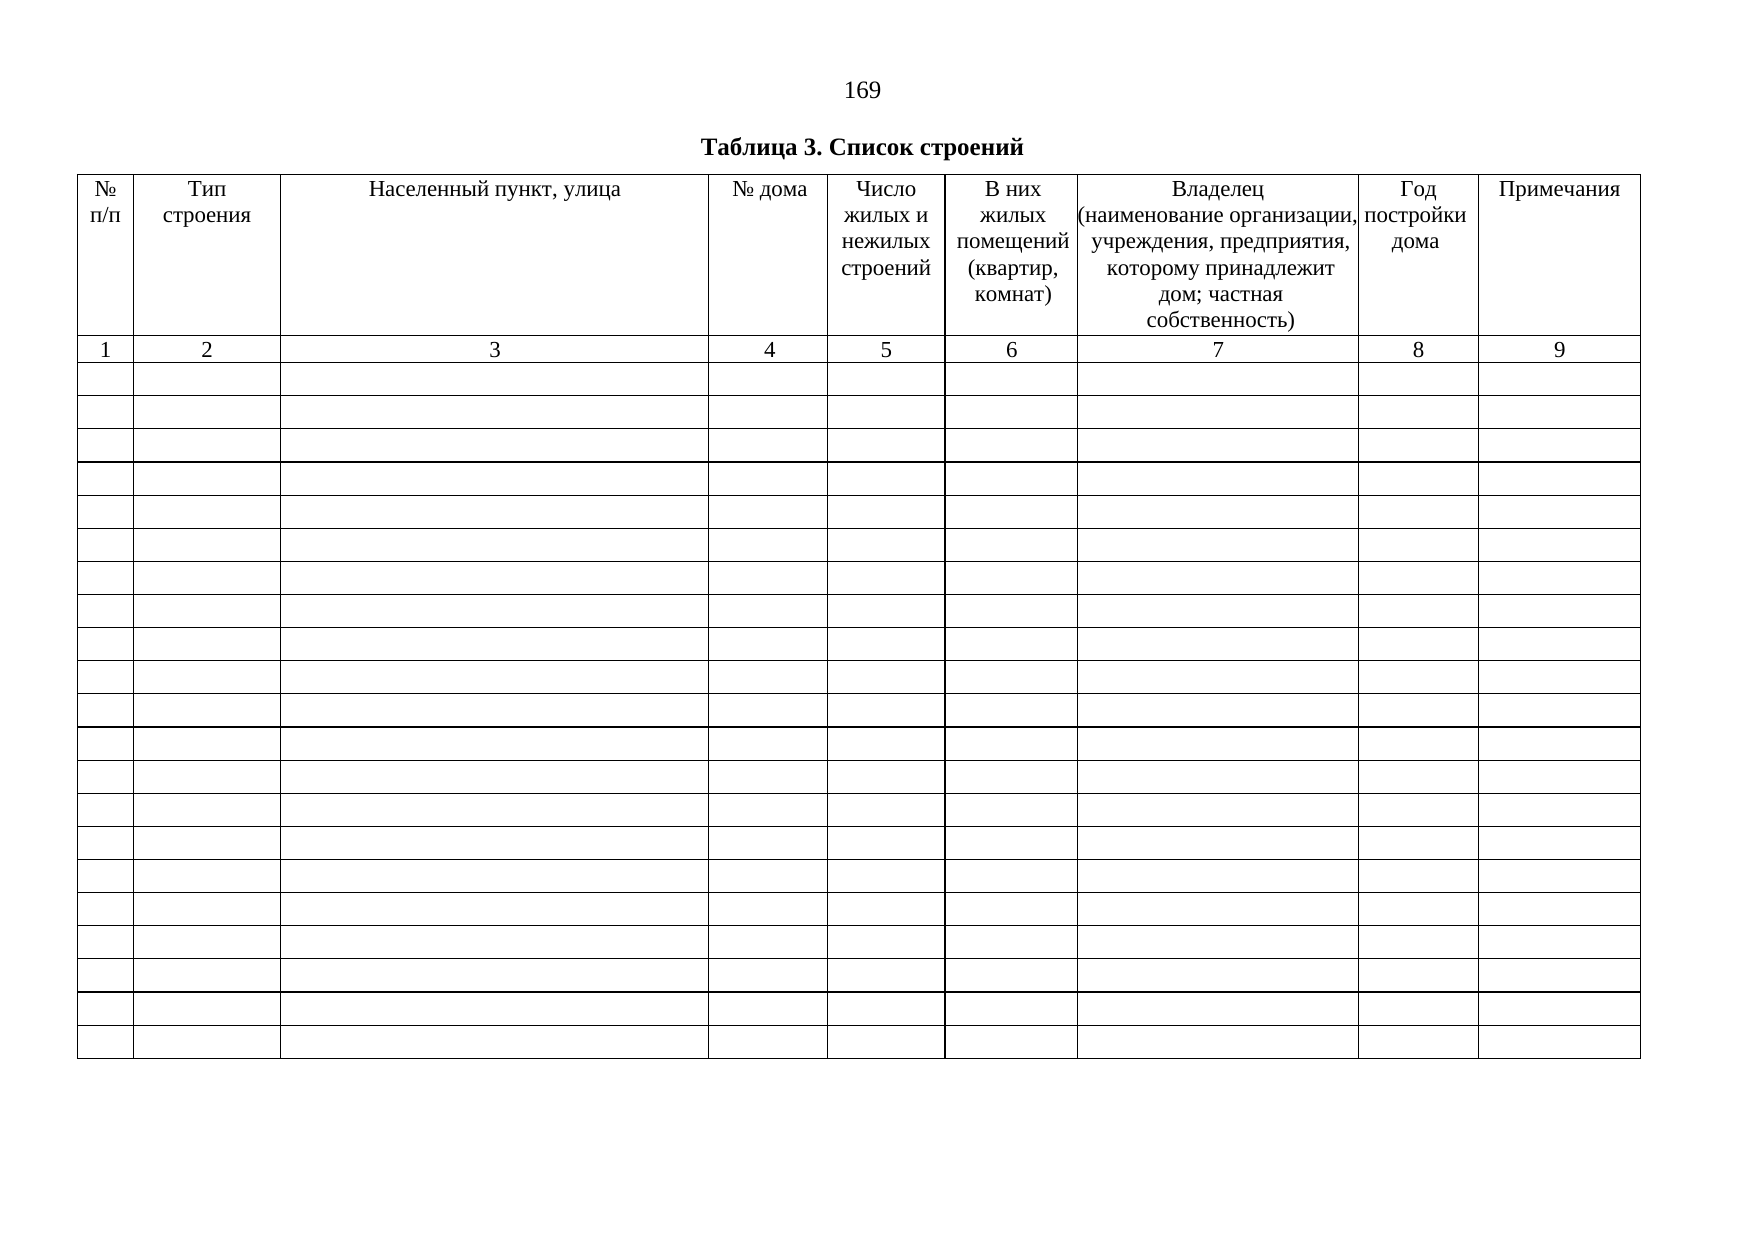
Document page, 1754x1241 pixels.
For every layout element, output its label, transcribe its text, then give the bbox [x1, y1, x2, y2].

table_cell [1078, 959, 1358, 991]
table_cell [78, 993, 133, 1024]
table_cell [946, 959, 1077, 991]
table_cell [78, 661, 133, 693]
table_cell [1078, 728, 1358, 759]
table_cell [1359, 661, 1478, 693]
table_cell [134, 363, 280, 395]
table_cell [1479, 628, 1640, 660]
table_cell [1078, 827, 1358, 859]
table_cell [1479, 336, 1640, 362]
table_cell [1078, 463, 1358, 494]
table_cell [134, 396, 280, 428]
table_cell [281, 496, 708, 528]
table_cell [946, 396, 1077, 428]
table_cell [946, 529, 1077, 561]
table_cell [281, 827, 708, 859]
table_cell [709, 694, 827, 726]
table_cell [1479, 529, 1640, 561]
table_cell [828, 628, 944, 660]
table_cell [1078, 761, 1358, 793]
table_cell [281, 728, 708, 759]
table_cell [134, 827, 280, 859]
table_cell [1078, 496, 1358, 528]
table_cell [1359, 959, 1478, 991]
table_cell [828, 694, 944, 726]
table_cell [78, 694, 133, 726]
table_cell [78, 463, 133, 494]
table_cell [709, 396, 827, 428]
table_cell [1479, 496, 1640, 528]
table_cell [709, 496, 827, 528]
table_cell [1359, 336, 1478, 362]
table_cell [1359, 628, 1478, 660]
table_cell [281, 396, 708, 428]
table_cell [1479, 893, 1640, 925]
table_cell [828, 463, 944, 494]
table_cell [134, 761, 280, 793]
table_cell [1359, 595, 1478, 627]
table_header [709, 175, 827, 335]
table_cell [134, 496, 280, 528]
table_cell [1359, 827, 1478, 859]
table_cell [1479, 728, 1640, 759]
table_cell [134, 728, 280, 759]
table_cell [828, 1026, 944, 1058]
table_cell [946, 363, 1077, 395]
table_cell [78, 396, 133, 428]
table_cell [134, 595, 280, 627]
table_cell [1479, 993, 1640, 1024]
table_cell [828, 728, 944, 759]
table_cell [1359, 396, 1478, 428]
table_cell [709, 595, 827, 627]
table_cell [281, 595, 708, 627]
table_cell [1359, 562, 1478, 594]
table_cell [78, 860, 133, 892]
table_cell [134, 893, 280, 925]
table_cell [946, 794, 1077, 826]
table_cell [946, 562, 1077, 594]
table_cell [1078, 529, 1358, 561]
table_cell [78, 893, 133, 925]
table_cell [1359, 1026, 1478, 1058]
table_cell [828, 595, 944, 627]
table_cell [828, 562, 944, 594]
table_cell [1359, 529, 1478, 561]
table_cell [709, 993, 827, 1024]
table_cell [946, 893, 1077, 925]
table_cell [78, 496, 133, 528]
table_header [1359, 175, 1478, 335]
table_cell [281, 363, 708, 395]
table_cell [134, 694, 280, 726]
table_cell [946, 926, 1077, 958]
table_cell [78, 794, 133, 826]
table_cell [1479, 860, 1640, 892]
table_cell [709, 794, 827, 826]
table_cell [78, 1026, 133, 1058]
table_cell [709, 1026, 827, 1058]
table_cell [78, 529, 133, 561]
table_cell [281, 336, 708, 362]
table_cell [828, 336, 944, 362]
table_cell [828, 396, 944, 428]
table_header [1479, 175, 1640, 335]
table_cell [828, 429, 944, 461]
text Таблица 3. Список строений [89, 132, 1636, 161]
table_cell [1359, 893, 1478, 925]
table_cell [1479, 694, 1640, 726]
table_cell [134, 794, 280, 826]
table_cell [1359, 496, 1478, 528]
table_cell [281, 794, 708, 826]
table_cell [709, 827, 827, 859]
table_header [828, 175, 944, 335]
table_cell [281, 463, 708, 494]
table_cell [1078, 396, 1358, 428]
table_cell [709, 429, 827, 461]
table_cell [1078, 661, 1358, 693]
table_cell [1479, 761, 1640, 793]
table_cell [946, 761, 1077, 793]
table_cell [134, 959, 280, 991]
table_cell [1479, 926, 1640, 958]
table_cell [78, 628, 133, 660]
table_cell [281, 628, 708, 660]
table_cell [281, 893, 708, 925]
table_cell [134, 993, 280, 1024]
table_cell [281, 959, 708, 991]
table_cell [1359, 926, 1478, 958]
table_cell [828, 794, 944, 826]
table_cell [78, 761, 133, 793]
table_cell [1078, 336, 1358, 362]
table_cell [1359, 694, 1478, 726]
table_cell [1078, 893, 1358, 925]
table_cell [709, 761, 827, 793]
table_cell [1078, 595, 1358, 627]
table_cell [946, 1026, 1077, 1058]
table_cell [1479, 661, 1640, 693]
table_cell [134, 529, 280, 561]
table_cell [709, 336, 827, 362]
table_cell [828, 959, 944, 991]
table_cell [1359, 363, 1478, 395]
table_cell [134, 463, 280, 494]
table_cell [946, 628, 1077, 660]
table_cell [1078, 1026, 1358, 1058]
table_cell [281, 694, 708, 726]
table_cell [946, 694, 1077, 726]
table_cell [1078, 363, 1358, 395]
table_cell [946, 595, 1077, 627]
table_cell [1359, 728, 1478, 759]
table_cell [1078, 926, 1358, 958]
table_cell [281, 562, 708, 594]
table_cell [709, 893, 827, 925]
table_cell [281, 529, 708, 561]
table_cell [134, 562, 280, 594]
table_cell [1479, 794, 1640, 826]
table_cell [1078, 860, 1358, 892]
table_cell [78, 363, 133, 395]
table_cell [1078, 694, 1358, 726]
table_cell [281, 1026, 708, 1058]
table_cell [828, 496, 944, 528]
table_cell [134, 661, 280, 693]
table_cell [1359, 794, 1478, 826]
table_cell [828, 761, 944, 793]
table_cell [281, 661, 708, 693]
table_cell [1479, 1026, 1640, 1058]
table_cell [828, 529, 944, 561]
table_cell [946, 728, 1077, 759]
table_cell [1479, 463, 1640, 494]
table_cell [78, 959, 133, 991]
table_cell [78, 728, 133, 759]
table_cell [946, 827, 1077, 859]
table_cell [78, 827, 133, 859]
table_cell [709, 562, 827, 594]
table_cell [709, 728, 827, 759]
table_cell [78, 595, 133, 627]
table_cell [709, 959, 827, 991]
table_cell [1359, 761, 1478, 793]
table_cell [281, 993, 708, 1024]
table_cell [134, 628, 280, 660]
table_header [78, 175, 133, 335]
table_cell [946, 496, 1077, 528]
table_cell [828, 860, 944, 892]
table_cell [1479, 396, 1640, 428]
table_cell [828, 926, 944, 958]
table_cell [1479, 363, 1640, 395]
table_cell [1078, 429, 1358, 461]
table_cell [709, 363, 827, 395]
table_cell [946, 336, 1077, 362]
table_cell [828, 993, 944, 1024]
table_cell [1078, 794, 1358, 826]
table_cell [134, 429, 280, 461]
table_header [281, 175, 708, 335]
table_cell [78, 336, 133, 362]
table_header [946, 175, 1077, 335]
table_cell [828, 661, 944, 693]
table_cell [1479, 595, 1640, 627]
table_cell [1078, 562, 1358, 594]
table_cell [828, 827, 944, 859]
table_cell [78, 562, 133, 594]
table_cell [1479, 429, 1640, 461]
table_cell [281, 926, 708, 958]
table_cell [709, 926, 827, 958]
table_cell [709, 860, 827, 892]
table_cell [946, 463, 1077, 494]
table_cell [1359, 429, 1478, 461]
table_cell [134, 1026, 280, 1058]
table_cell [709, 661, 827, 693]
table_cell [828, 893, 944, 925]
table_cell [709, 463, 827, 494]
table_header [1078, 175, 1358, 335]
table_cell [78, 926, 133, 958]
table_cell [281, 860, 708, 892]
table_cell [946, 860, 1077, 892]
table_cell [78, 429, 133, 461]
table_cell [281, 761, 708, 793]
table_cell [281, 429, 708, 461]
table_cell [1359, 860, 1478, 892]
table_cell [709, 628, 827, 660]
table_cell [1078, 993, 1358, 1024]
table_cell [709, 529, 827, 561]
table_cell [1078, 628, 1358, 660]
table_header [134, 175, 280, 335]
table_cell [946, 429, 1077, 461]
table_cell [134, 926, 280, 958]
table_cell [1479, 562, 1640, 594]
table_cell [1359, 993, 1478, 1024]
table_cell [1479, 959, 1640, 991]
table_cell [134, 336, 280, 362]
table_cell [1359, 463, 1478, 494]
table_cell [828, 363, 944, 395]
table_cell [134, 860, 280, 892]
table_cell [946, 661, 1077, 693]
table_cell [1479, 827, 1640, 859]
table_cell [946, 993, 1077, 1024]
